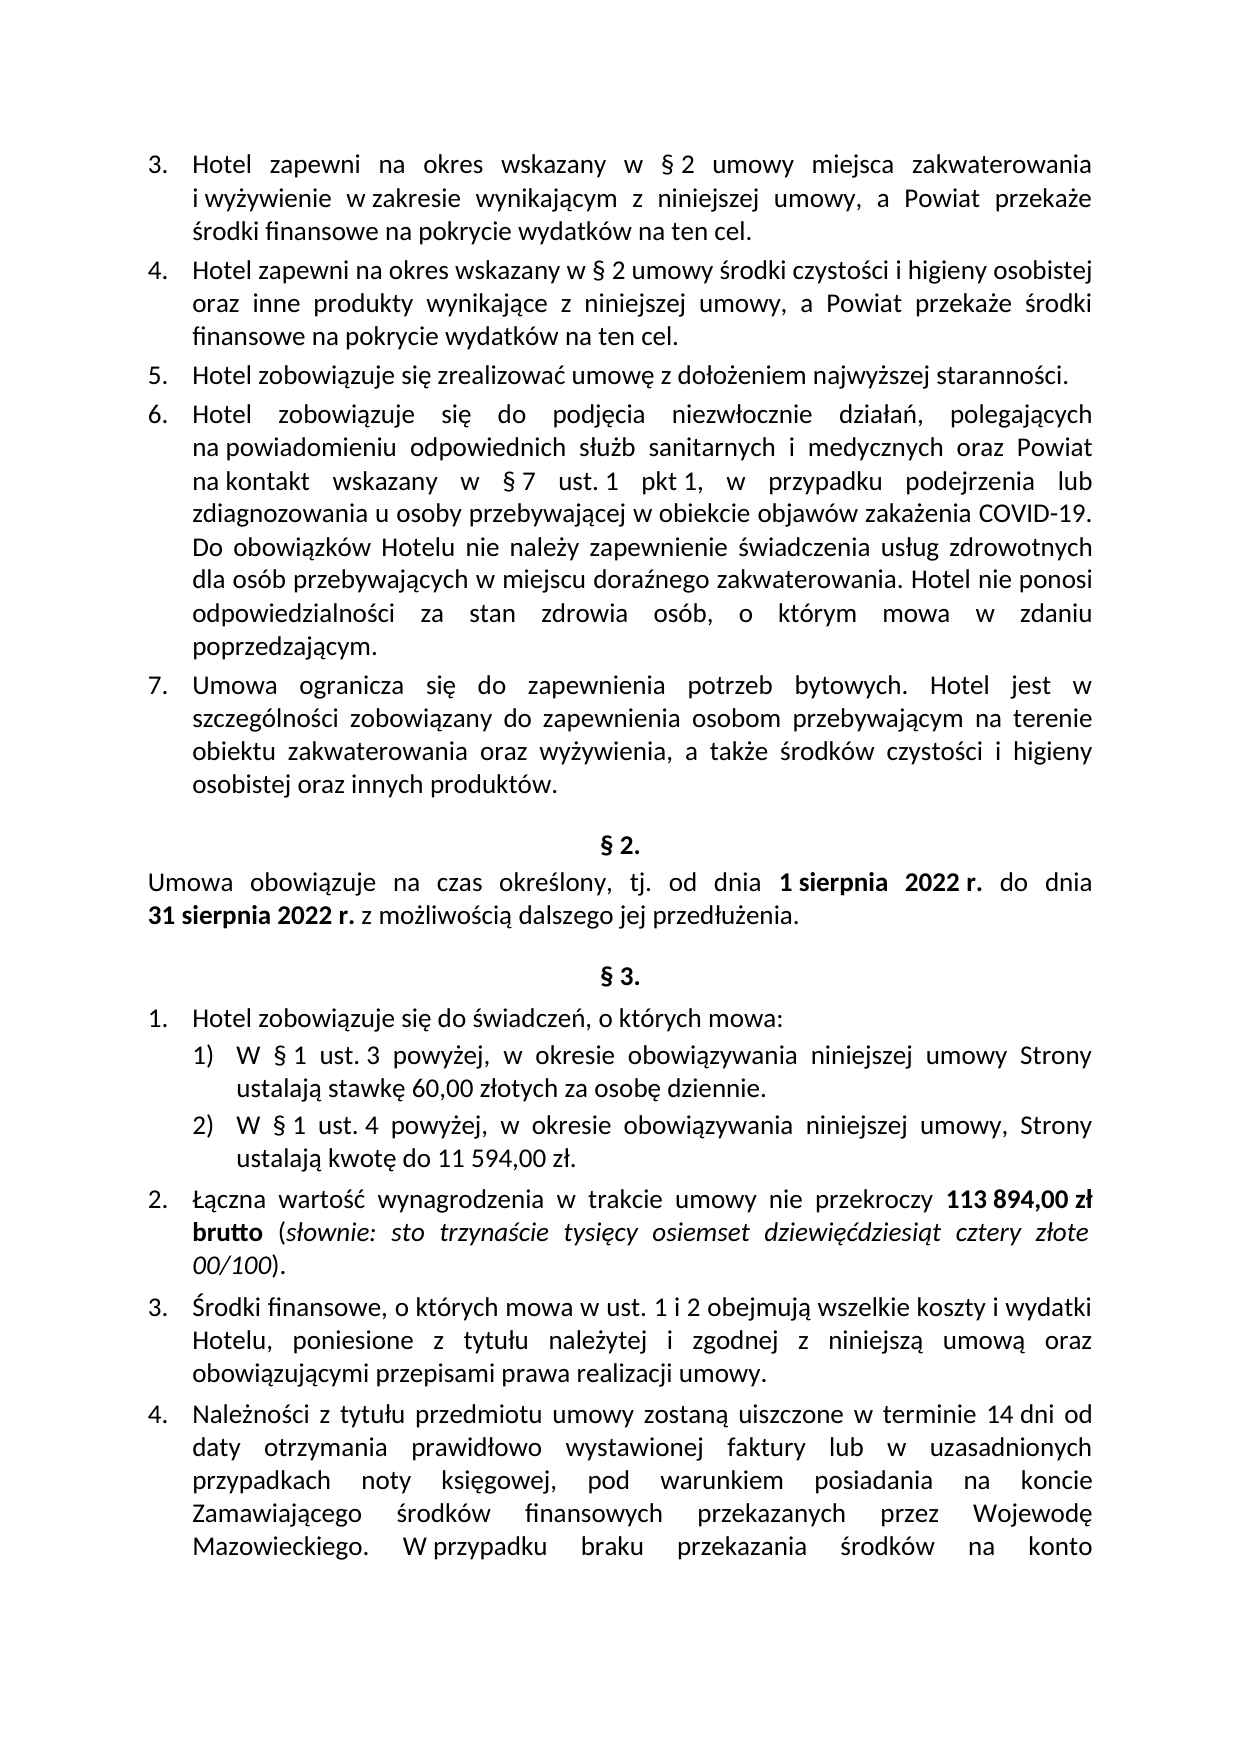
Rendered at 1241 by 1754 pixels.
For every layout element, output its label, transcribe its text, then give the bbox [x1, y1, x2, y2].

list Środki finansowe, o których mowa w ust. 1 i 2 obejmują wszelkie koszty i wydatki Hotelu, poniesione z tytułu należytej i zgodnej z niniejszą umową oraz obowiązującymi przepisami prawa realizacji umowy. [148, 1290, 1092, 1389]
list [148, 1397, 1092, 1562]
list Hotel zobowiązuje się do podjęcia niezwłocznie działań, polegających na powiadomieniu odpowiednich służb sanitarnych i medycznych oraz Powiat na kontakt wskazany w § 7 ust. 1 pkt 1, w przypadku podejrzenia lub zdiagnozowania u osoby przebywającej w obiekcie objawów zakażenia COVID-19. Do obowiązków Hotelu nie należy zapewnienie świadczenia usług zdrowotnych dla osób przebywających w miejscu doraźnego zakwaterowania. Hotel nie ponosi odpowiedzialności za stan zdrowia osób, o którym mowa w zdaniu poprzedzającym. [148, 398, 1092, 662]
text § 3. [148, 959, 1092, 992]
text Umowa obowiązuje na czas określony, tj. od dnia 1 sierpnia 2022 r. do dnia 31 sierpnia 2022 r. z możliwością dalszego jej przedłużenia. [148, 865, 1092, 931]
list W § 1 ust. 4 powyżej, w okresie obowiązywania niniejszej umowy, Strony ustalają kwotę do 11 594,00 zł. [192, 1108, 1092, 1174]
list Umowa ogranicza się do zapewnienia potrzeb bytowych. Hotel jest w szczególności zobowiązany do zapewnienia osobom przebywającym na terenie obiektu zakwaterowania oraz wyżywienia, a także środków czystości i higieny osobistej oraz innych produktów. [148, 668, 1092, 800]
list Hotel zobowiązuje się zrealizować umowę z dołożeniem najwyższej staranności. [148, 358, 1092, 391]
list Hotel zapewni na okres wskazany w § 2 umowy środki czystości i higieny osobistej oraz inne produkty wynikające z niniejszej umowy, a Powiat przekaże środki finansowe na pokrycie wydatków na ten cel. [148, 253, 1092, 352]
list Hotel zobowiązuje się do świadczeń, o których mowa: [148, 1001, 1092, 1034]
list W § 1 ust. 3 powyżej, w okresie obowiązywania niniejszej umowy Strony ustalają stawkę 60,00 złotych za osobę dziennie. [192, 1038, 1092, 1104]
text § 2. [148, 828, 1092, 861]
list Hotel zapewni na okres wskazany w § 2 umowy miejsca zakwaterowania i wyżywienie w zakresie wynikającym z niniejszej umowy, a Powiat przekaże środki finansowe na pokrycie wydatków na ten cel. [148, 148, 1092, 247]
list Łączna wartość wynagrodzenia w trakcie umowy nie przekroczy 113 894,00 zł brutto (słownie: sto trzynaście tysięcy osiemset dziewięćdziesiąt cztery złote 00/100). [148, 1182, 1092, 1282]
